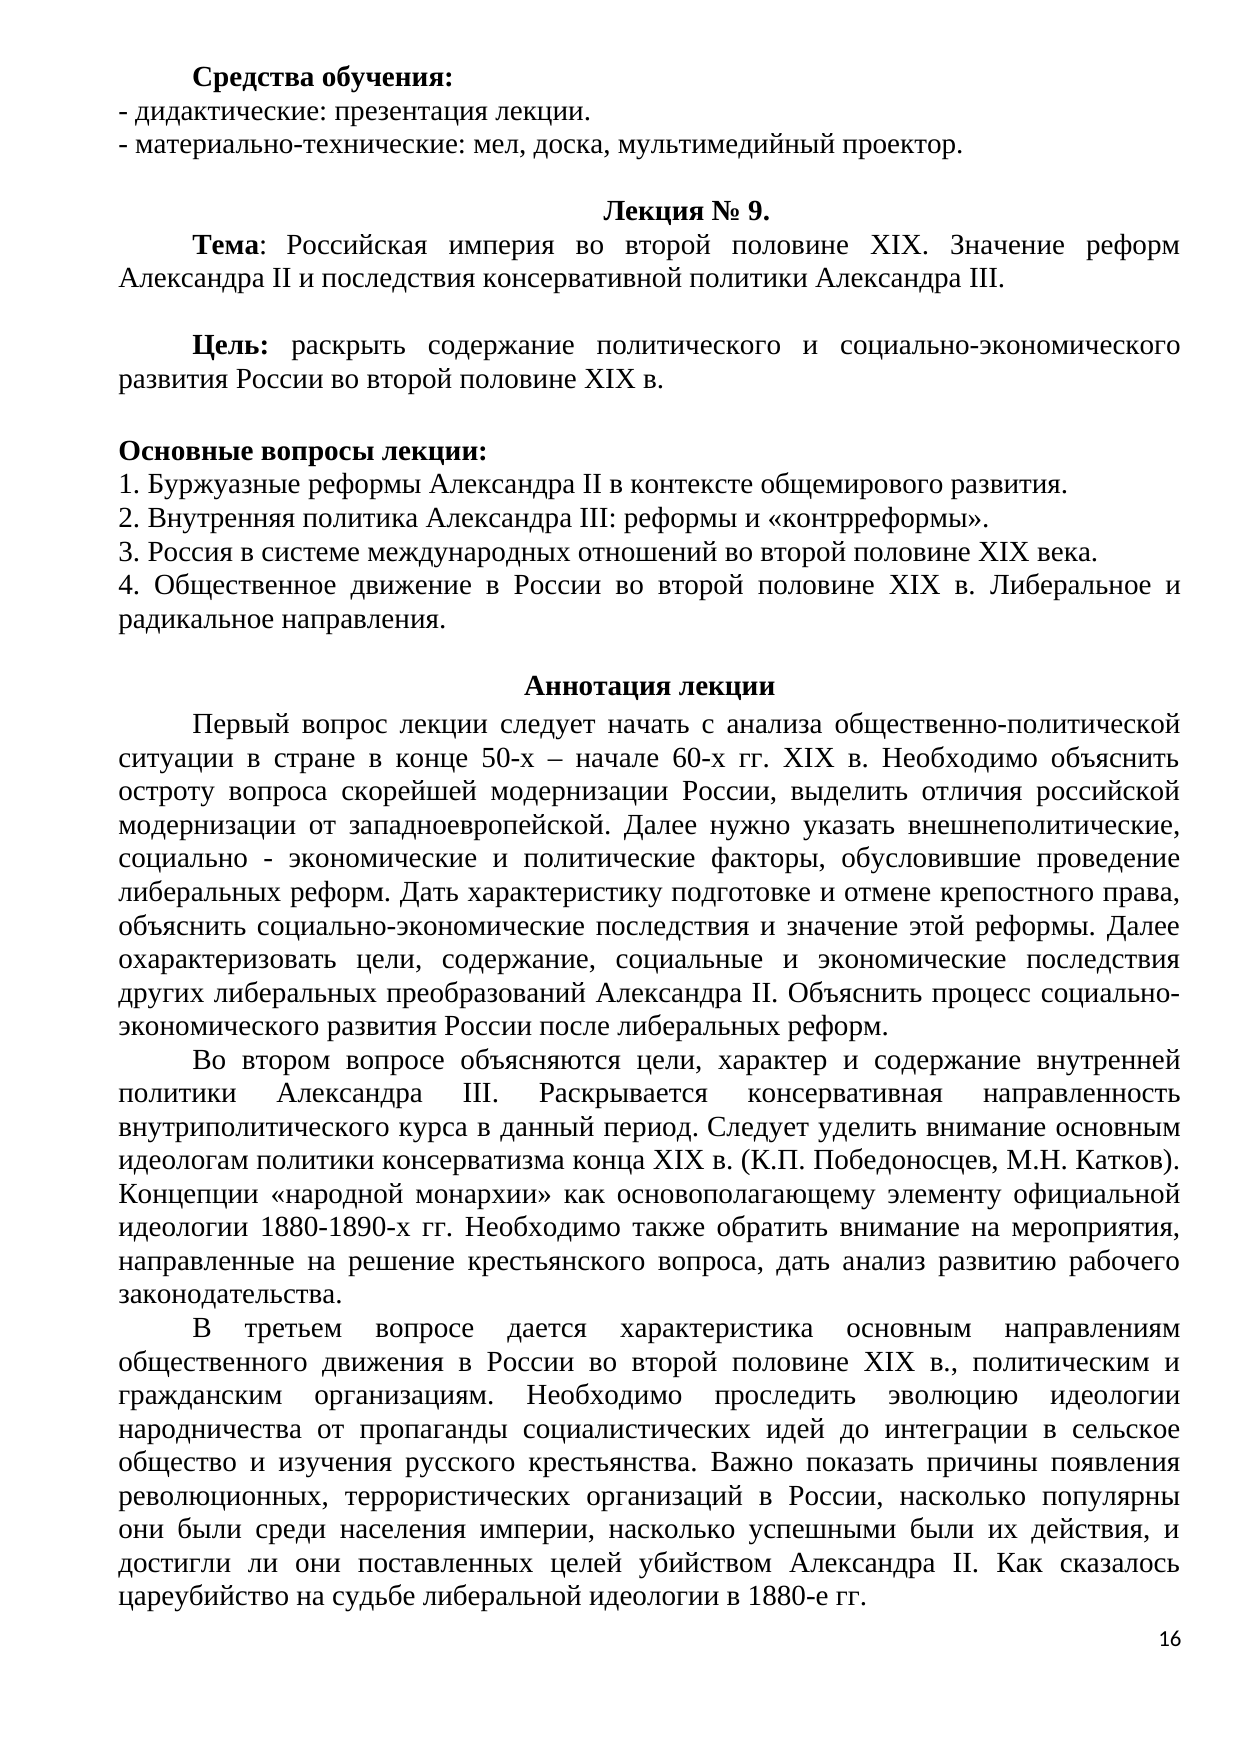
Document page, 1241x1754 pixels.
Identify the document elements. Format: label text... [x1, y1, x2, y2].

text 3. Россия в системе международных отношений во второй половине XIX века. [118, 534, 1181, 567]
text 1. Буржуазные реформы Александра II в контексте общемирового развития. [118, 467, 1181, 500]
text Аннотация лекции [118, 668, 1181, 701]
text Первый вопрос лекции следует начать с анализа общественно-политической ситуации в стране в конце 50-х – начале 60-х гг. XIX в. Необходимо объяснить остроту вопроса скорейшей модернизации России, выделить отличия российской модернизации от западноевропейской. Далее нужно указать внешнеполитические, социально - экономические и политические факторы, обусловившие проведение либеральных реформ. Дать характеристику подготовке и отмене крепостного права, объяснить социально-экономические последствия и значение этой реформы. Далее охарактеризовать цели, содержание, социальные и экономические последствия других либеральных преобразований Александра II. Объяснить процесс социально-экономического развития России после либеральных реформ. [118, 706, 1181, 1042]
text Основные вопросы лекции: [118, 433, 1181, 467]
text Во втором вопросе объясняются цели, характер и содержание внутренней политики Александра III. Раскрывается консервативная направленность внутриполитического курса в данный период. Следует уделить внимание основным идеологам политики консерватизма конца XIX в. (К.П. Победоносцев, М.Н. Катков). Концепции «народной монархии» как основополагающему элементу официальной идеологии 1880-1890-х гг. Необходимо также обратить внимание на мероприятия, направленные на решение крестьянского вопроса, дать анализ развитию рабочего законодательства. [118, 1042, 1181, 1310]
text 2. Внутренняя политика Александра III: реформы и «контрреформы». [118, 500, 1181, 534]
text Цель: раскрыть содержание политического и социально-экономического развития России во второй половине XIX в. [118, 327, 1181, 394]
text В третьем вопросе дается характеристика основным направлениям общественного движения в России во второй половине XIX в., политическим и гражданским организациям. Необходимо проследить эволюцию идеологии народничества от пропаганды социалистических идей до интеграции в сельское общество и изучения русского крестьянства. Важно показать причины появления революционных, террористических организаций в России, насколько популярны они были среди населения империи, насколько успешными были их действия, и достигли ли они поставленных целей убийством Александра II. Как сказалось цареубийство на судьбе либеральной идеологии в 1880-е гг. [118, 1310, 1181, 1612]
text Средства обучения: [118, 59, 1181, 93]
text Тема: Российская империя во второй половине XIX. Значение реформ Александра II и последствия консервативной политики Александра III. [118, 227, 1181, 294]
text - дидактические: презентация лекции. [118, 93, 1181, 126]
text Лекция № 9. [118, 193, 1181, 227]
text 4. Общественное движение в России во второй половине XIX в. Либеральное и радикальное направления. [118, 567, 1181, 634]
text - материально-технические: мел, доска, мультимедийный проектор. [118, 126, 1181, 160]
